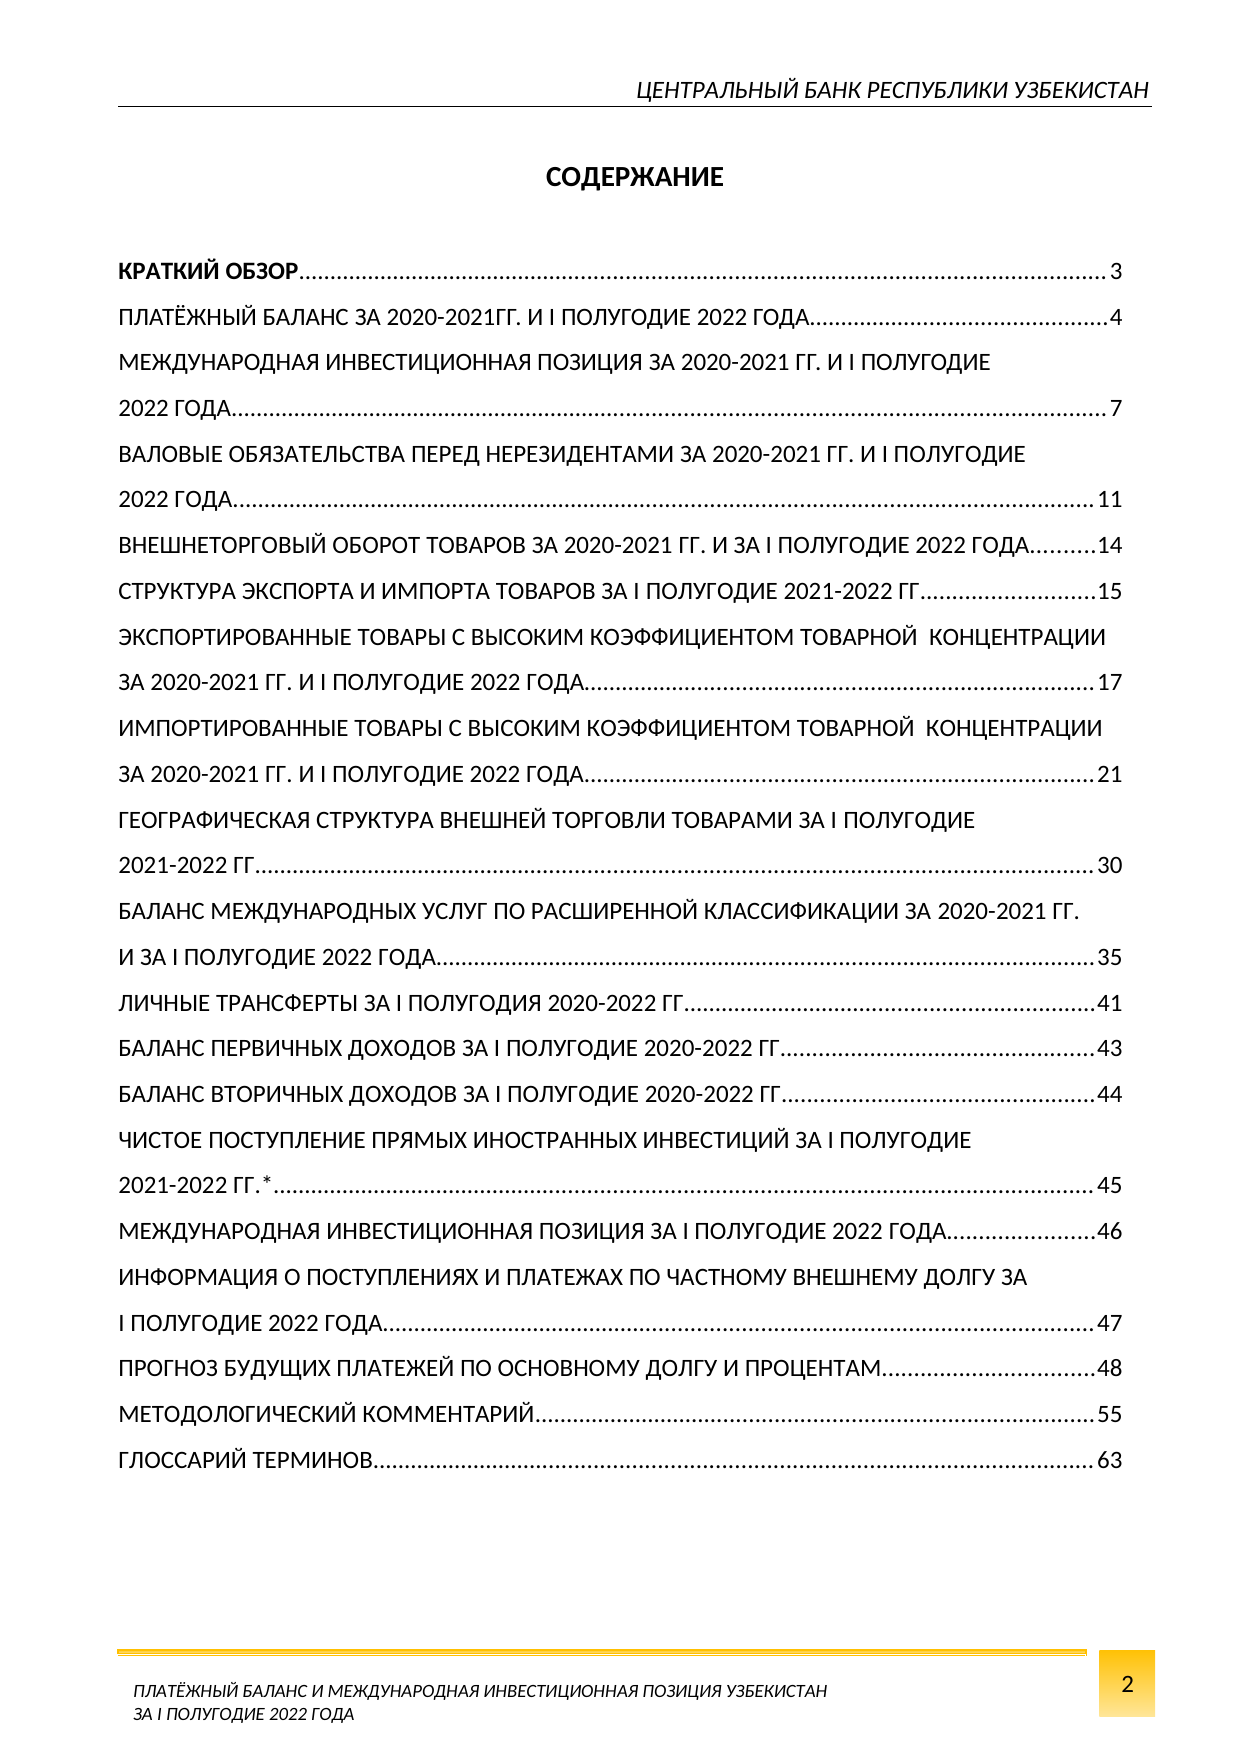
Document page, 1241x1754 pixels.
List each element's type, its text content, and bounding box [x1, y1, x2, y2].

text МЕТОДОЛОГИЧЕСКИЙ КОММЕНТАРИЙ 55 [118, 1398, 1152, 1429]
text ЭКСПОРТИРОВАННЫЕ ТОВАРЫ С ВЫСОКИМ КОЭФФИЦИЕНТОМ ТОВАРНОЙ КОНЦЕНТРАЦИИ ЗА 2020-2021 ГГ. И I ПОЛУГОДИЕ 2022 ГОДА 17 [118, 621, 1152, 697]
text ПРОГНОЗ БУДУЩИХ ПЛАТЕЖЕЙ ПО ОСНОВНОМУ ДОЛГУ И ПРОЦЕНТАМ 48 [118, 1352, 1152, 1383]
text ЛИЧНЫЕ ТРАНСФЕРТЫ ЗА I ПОЛУГОДИЯ 2020-2022 ГГ. 41 [118, 987, 1152, 1017]
text ВАЛОВЫЕ ОБЯЗАТЕЛЬСТВА ПЕРЕД НЕРЕЗИДЕНТАМИ ЗА 2020-2021 ГГ. И I ПОЛУГОДИЕ 2022 ГОДА. 11 [118, 438, 1152, 514]
text МЕЖДУНАРОДНАЯ ИНВЕСТИЦИОННАЯ ПОЗИЦИЯ ЗА I ПОЛУГОДИЕ 2022 ГОДА 46 [118, 1215, 1152, 1246]
text ВНЕШНЕТОРГОВЫЙ ОБОРОТ ТОВАРОВ ЗА 2020-2021 ГГ. И ЗА I ПОЛУГОДИЕ 2022 ГОДА. 14 [118, 529, 1152, 560]
text БАЛАНС ВТОРИЧНЫХ ДОХОДОВ ЗА I ПОЛУГОДИЕ 2020-2022 ГГ. 44 [118, 1078, 1152, 1109]
text ГЛОССАРИЙ ТЕРМИНОВ 63 [118, 1444, 1152, 1474]
text МЕЖДУНАРОДНАЯ ИНВЕСТИЦИОННАЯ ПОЗИЦИЯ ЗА 2020-2021 ГГ. И I ПОЛУГОДИЕ 2022 ГОДА 7 [118, 346, 1152, 423]
text СТРУКТУРА ЭКСПОРТА И ИМПОРТА ТОВАРОВ ЗА I ПОЛУГОДИЕ 2021-2022 ГГ. 15 [118, 575, 1152, 606]
text ГЕОГРАФИЧЕСКАЯ СТРУКТУРА ВНЕШНЕЙ ТОРГОВЛИ ТОВАРАМИ ЗА I ПОЛУГОДИЕ 2021-2022 ГГ. 30 [118, 804, 1152, 880]
text БАЛАНС ПЕРВИЧНЫХ ДОХОДОВ ЗА I ПОЛУГОДИЕ 2020-2022 ГГ. 43 [118, 1032, 1152, 1063]
text ИМПОРТИРОВАННЫЕ ТОВАРЫ С ВЫСОКИМ КОЭФФИЦИЕНТОМ ТОВАРНОЙ КОНЦЕНТРАЦИИ ЗА 2020-2021 ГГ. И I ПОЛУГОДИЕ 2022 ГОДА. 21 [118, 712, 1152, 788]
text БАЛАНС МЕЖДУНАРОДНЫХ УСЛУГ ПО РАСШИРЕННОЙ КЛАССИФИКАЦИИ ЗА 2020-2021 ГГ. И ЗА I ПОЛУГОДИЕ 2022 ГОДА 35 [118, 895, 1152, 971]
text СОДЕРЖАНИЕ [118, 158, 1152, 194]
text ИНФОРМАЦИЯ О ПОСТУПЛЕНИЯХ И ПЛАТЕЖАХ ПО ЧАСТНОМУ ВНЕШНЕМУ ДОЛГУ ЗА I ПОЛУГОДИЕ 2022 ГОДА 47 [118, 1261, 1152, 1337]
text КРАТКИЙ ОБЗОР 3 [118, 255, 1152, 286]
text ПЛАТЁЖНЫЙ БАЛАНС ЗА 2020-2021ГГ. И I ПОЛУГОДИЕ 2022 ГОДА 4 [118, 301, 1152, 331]
text ЧИСТОЕ ПОСТУПЛЕНИЕ ПРЯМЫХ ИНОСТРАННЫХ ИНВЕСТИЦИЙ ЗА I ПОЛУГОДИЕ 2021-2022 ГГ.* 45 [118, 1124, 1152, 1200]
